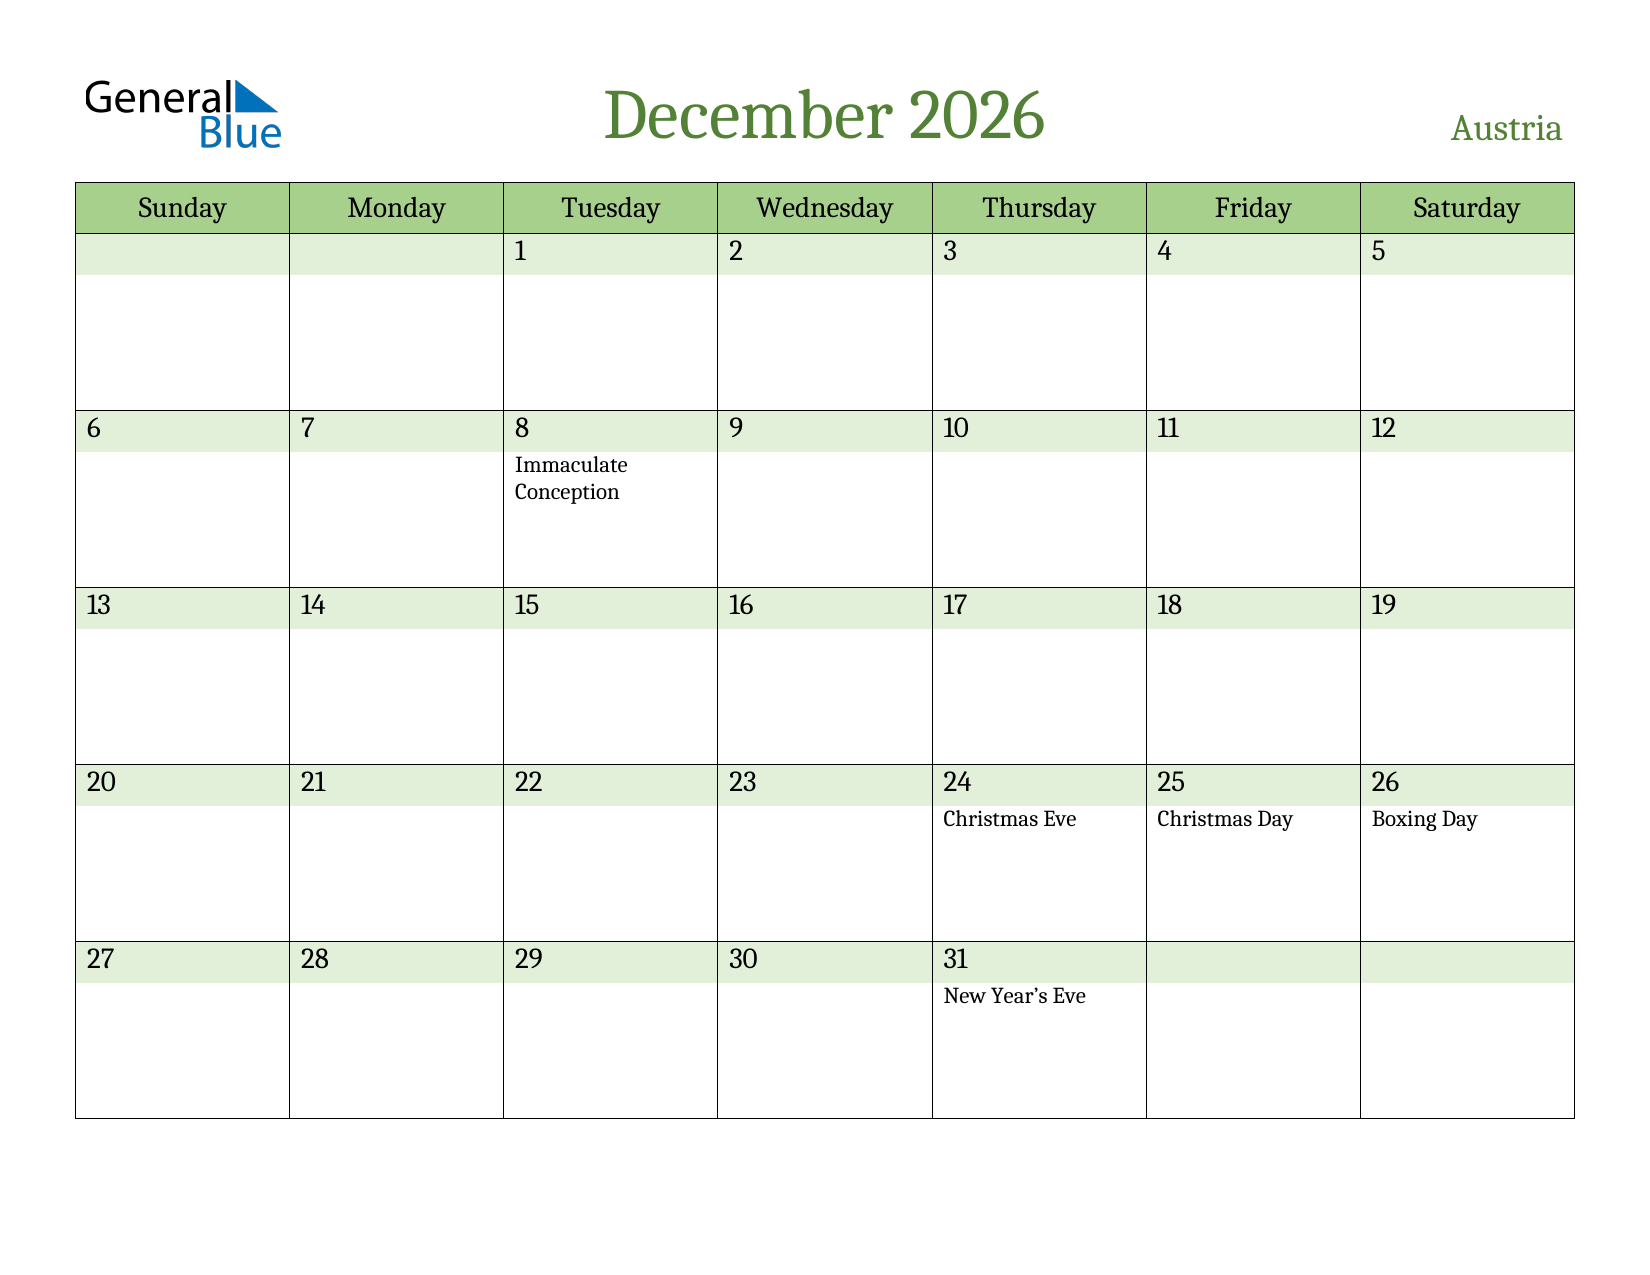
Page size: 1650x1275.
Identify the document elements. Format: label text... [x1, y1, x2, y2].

table_cell 25 [1147, 765, 1360, 806]
table_cell 28 [290, 942, 503, 983]
table_cell 27 [76, 942, 289, 983]
table_cell [1147, 275, 1360, 410]
table_cell [718, 806, 932, 941]
table_cell 1 [504, 234, 717, 275]
table_cell 15 [504, 588, 717, 629]
table_cell Thursday [933, 183, 1146, 233]
table_cell [76, 629, 289, 764]
table_cell 4 [1147, 234, 1360, 275]
table_cell [504, 629, 717, 764]
table_cell Wednesday [718, 183, 932, 233]
table_cell [76, 234, 289, 275]
table_cell 8 [504, 411, 717, 452]
table_cell [718, 275, 932, 410]
table_cell 7 [290, 411, 503, 452]
table_cell [1147, 629, 1360, 764]
table_cell Saturday [1361, 183, 1574, 233]
table_cell Christmas Day [1147, 806, 1360, 941]
table_cell Boxing Day [1361, 806, 1574, 941]
table_cell 22 [504, 765, 717, 806]
table_cell 2 [718, 234, 932, 275]
table_cell 24 [933, 765, 1146, 806]
table_cell 11 [1147, 411, 1360, 452]
table_cell 13 [76, 588, 289, 629]
table_cell [933, 275, 1146, 410]
table_cell [933, 452, 1146, 587]
table_cell 12 [1361, 411, 1574, 452]
table_cell Immaculate Conception [504, 452, 717, 587]
table_cell 19 [1361, 588, 1574, 629]
table_cell 23 [718, 765, 932, 806]
table_cell [290, 234, 503, 275]
table_cell [76, 452, 289, 587]
picture [86, 80, 281, 148]
table_cell [504, 983, 717, 1118]
table_cell 14 [290, 588, 503, 629]
table_cell [1147, 983, 1360, 1118]
table_cell 6 [76, 411, 289, 452]
table_cell 31 [933, 942, 1146, 983]
table_cell 5 [1361, 234, 1574, 275]
table_cell 17 [933, 588, 1146, 629]
table_cell Monday [290, 183, 503, 233]
table_cell [1361, 629, 1574, 764]
table_cell 10 [933, 411, 1146, 452]
table_cell [504, 275, 717, 410]
table_cell [1361, 452, 1574, 587]
table_cell [718, 629, 932, 764]
table_cell 9 [718, 411, 932, 452]
table_cell [1147, 942, 1360, 983]
table_header Austria [1146, 75, 1574, 182]
table_cell [290, 275, 503, 410]
table_cell [76, 806, 289, 941]
table_cell 18 [1147, 588, 1360, 629]
table_header December 2026 [504, 75, 1146, 182]
table_cell [1361, 275, 1574, 410]
table_cell [933, 629, 1146, 764]
table_cell [76, 275, 289, 410]
table_cell 16 [718, 588, 932, 629]
table_cell 21 [290, 765, 503, 806]
table_cell [718, 452, 932, 587]
table_cell [1147, 452, 1360, 587]
table_cell Friday [1147, 183, 1360, 233]
table_cell [1361, 983, 1574, 1118]
table_cell Tuesday [504, 183, 717, 233]
table_cell [290, 983, 503, 1118]
table_cell Christmas Eve [933, 806, 1146, 941]
table_cell 30 [718, 942, 932, 983]
table_cell New Year’s Eve [933, 983, 1146, 1118]
table_cell [290, 452, 503, 587]
table_cell [718, 983, 932, 1118]
table_cell 29 [504, 942, 717, 983]
table_header [76, 75, 503, 182]
table_cell Sunday [76, 183, 289, 233]
table_cell [1361, 942, 1574, 983]
table_cell 26 [1361, 765, 1574, 806]
table_cell [504, 806, 717, 941]
table_cell 20 [76, 765, 289, 806]
table_cell [76, 983, 289, 1118]
table_cell 3 [933, 234, 1146, 275]
table_cell [290, 806, 503, 941]
table_cell [290, 629, 503, 764]
